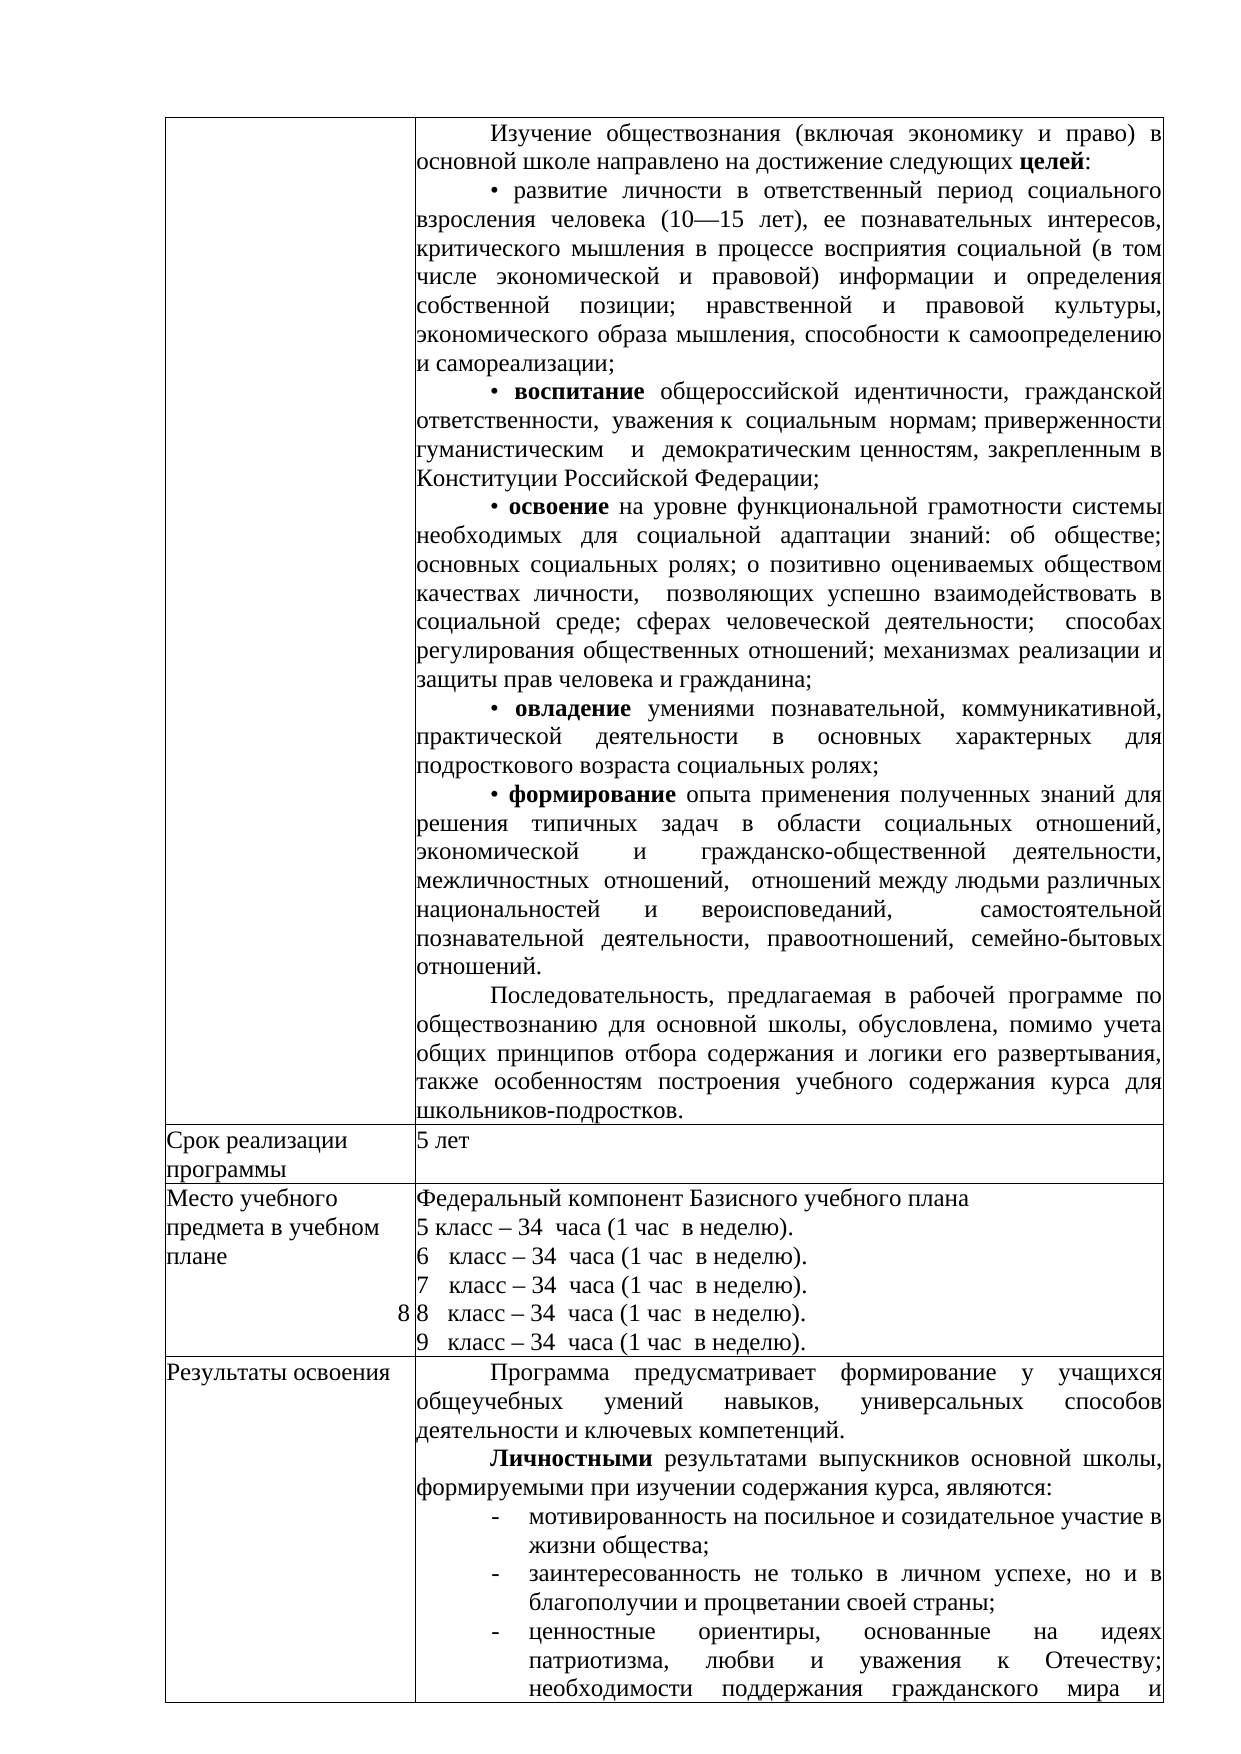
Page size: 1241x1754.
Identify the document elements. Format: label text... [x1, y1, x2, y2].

table_cell 5 лет [416, 1125, 1163, 1182]
table_cell Срок реализации программы [166, 1125, 415, 1182]
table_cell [416, 1357, 1163, 1702]
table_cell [166, 118, 415, 1124]
table_cell Федеральный компонент Базисного учебного плана 5 класс – 34 часа (1 час в неделю). класс – 34 часа (1 час в неделю). класс – 34 часа (1 час в неделю). 8 класс – 34 часа (1 час в неделю). 9 класс – 34 часа (1 час в неделю). [416, 1184, 1163, 1356]
table_cell Место учебного предмета в учебном плане [166, 1184, 415, 1356]
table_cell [416, 118, 1163, 1124]
table_cell Результаты освоения [166, 1357, 415, 1702]
